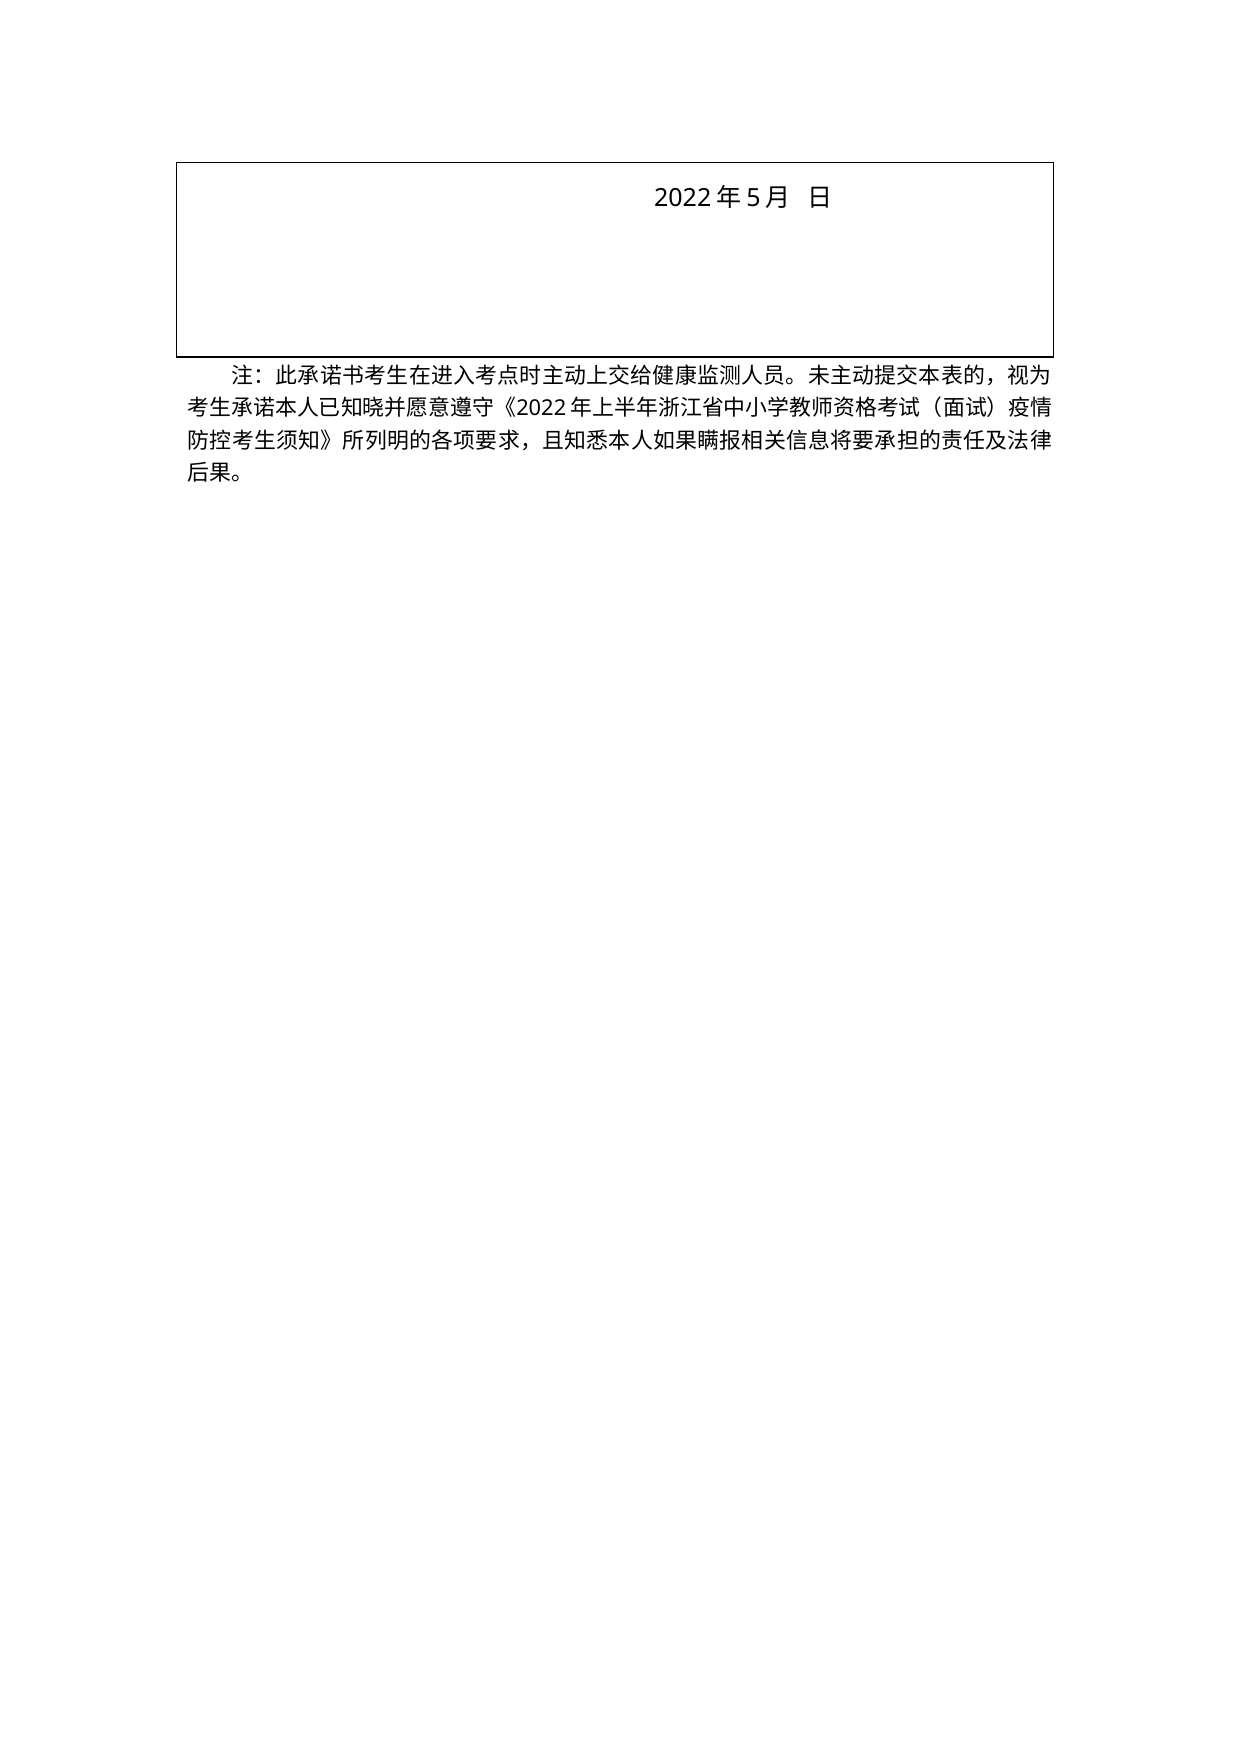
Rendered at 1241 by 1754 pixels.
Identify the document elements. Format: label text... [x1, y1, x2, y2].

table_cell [177, 163, 1053, 356]
text 注：此承诺书考生在进入考点时主动上交给健康监测人员。未主动提交本表的，视为考生承诺本人已知晓并愿意遵守《2022年上半年浙江省中小学教师资格考试（面试）疫情防控考生须知》所列明的各项要求，且知悉本人如果瞒报相关信息将要承担的责任及法律后果。 [187, 358, 1053, 487]
